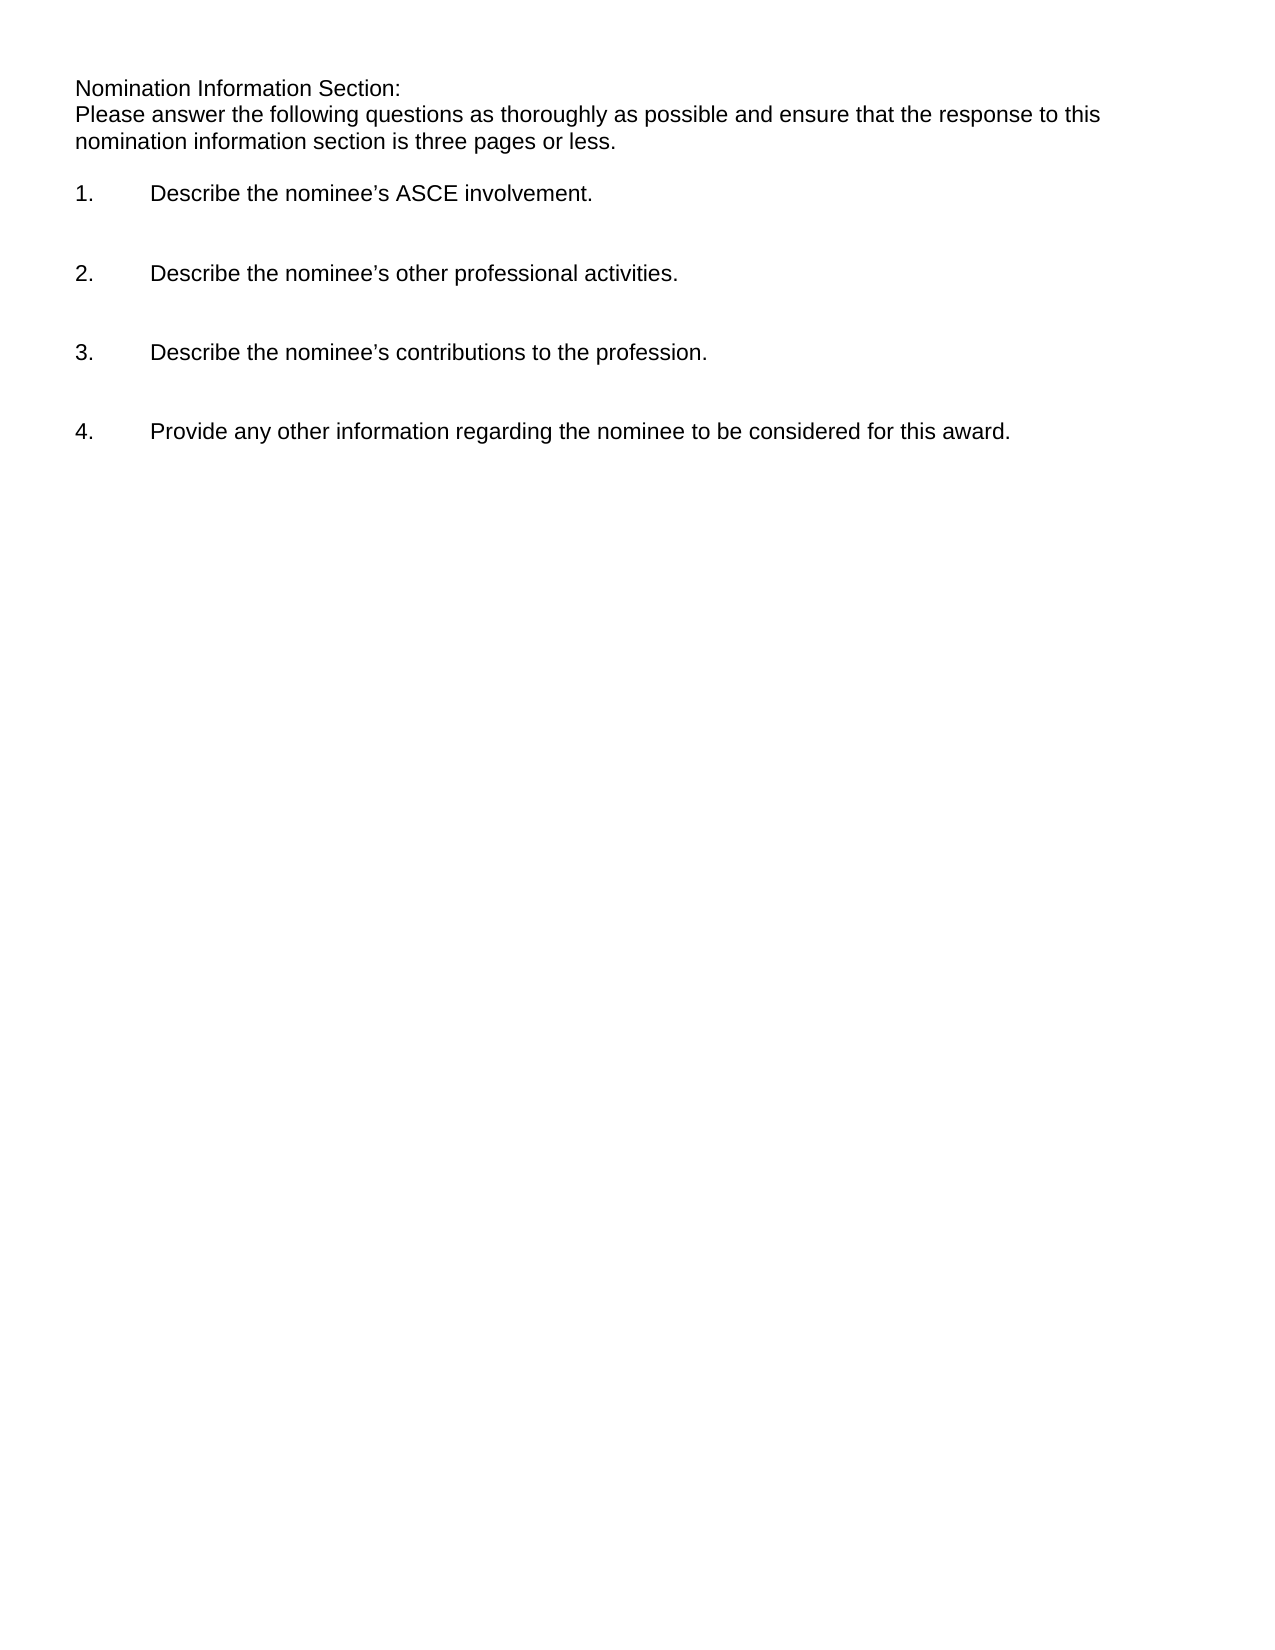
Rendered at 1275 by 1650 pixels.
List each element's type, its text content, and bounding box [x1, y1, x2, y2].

text Nomination Information Section: [75, 75, 1200, 101]
text 4. Provide any other information regarding the nominee to be considered for this award. [75, 418, 1200, 444]
text 1. Describe the nominee’s ASCE involvement. [75, 180, 1200, 207]
text Please answer the following questions as thoroughly as possible and ensure that the response to this nomination information section is three pages or less. [75, 101, 1200, 154]
text 2. Describe the nominee’s other professional activities. [75, 259, 1200, 286]
text 3. Describe the nominee’s contributions to the profession. [75, 338, 1200, 365]
